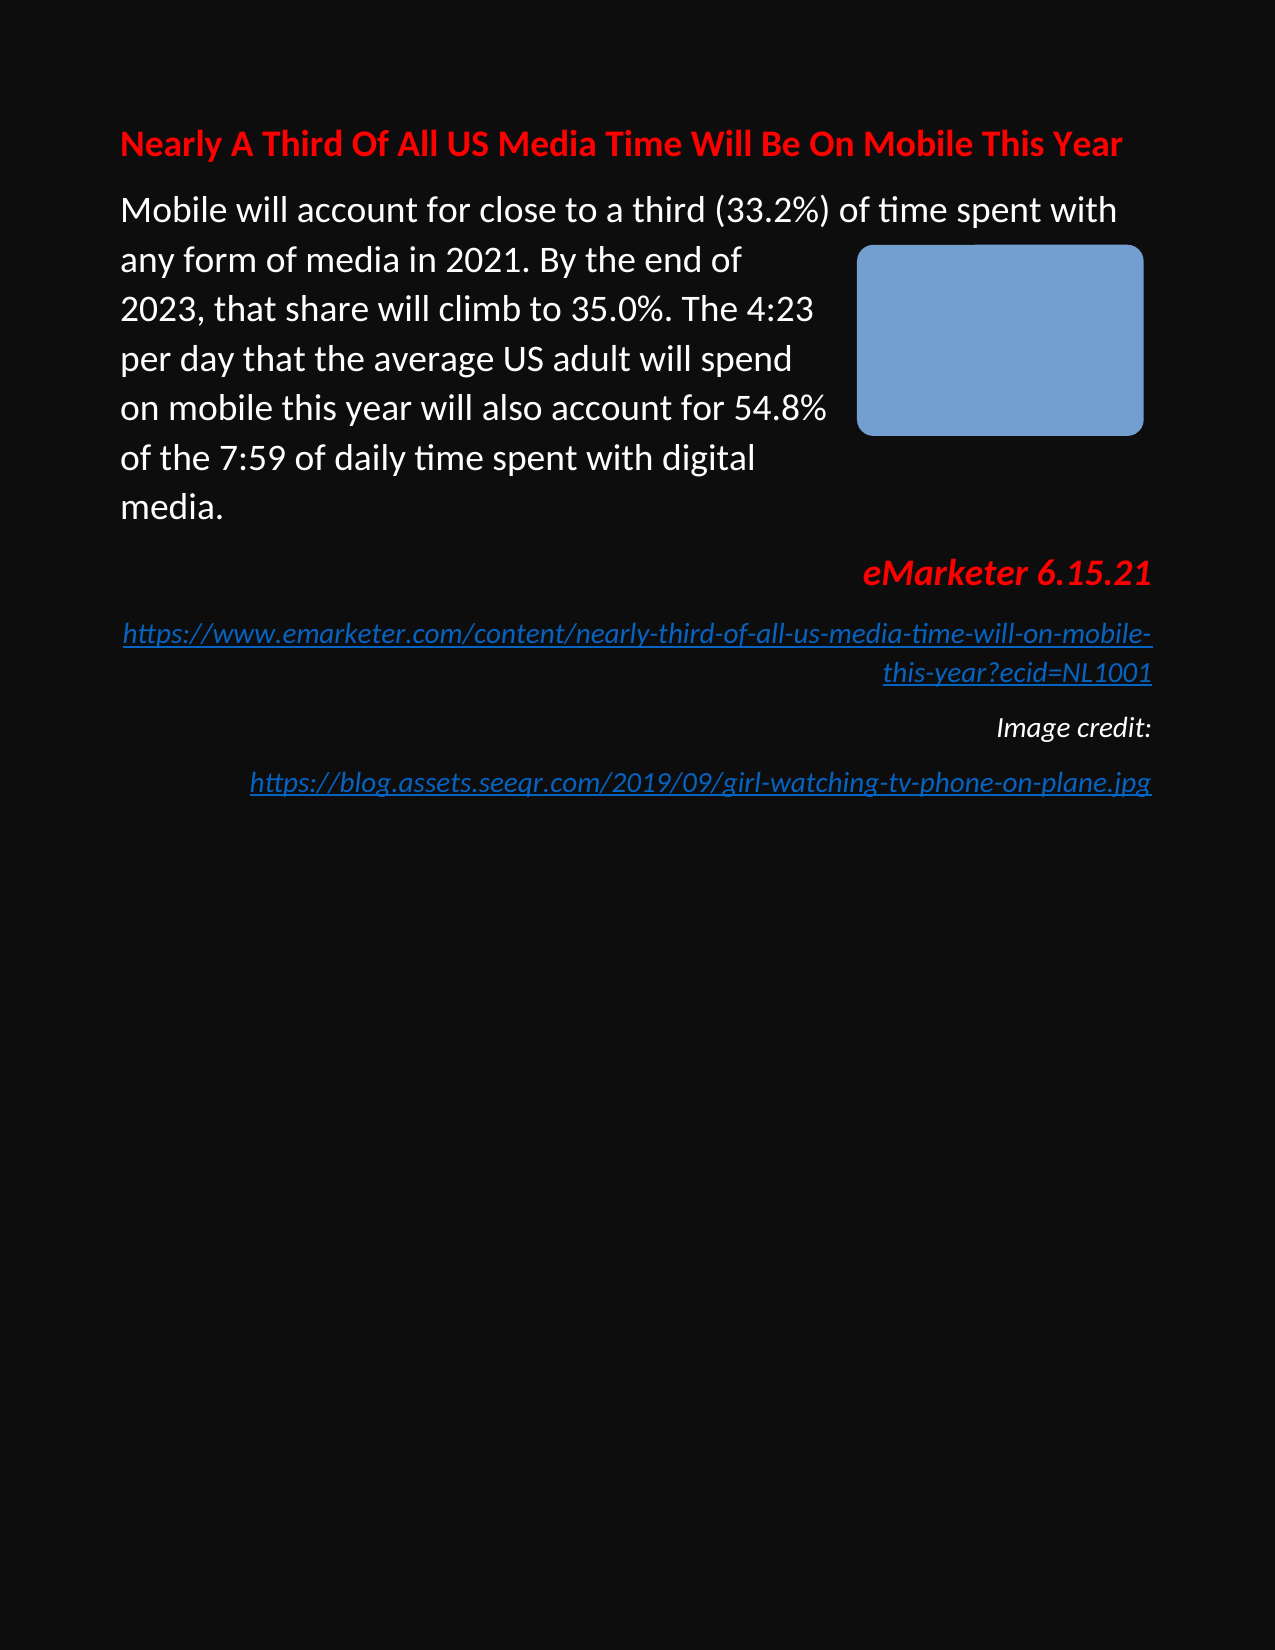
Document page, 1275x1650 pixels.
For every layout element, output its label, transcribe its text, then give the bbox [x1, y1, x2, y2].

text https://blog.assets.seeqr.com/2019/09/girl-watching-tv-phone-on-plane.jpg [120, 764, 1155, 799]
text https://www.emarketer.com/content/nearly-third-of-all-us-media-time-will-on-mobile-this-year?ecid=NL1001 [120, 615, 1155, 689]
text eMarketer 6.15.21 [120, 549, 1155, 595]
text Nearly A Third Of All US Media Time Will Be On Mobile This Year [120, 120, 1155, 166]
text Image credit: [120, 709, 1155, 744]
text Mobile will account for close to a third (33.2%) of time spent with any form of media in 2021. By the end of 2023, that share will climb to 35.0%. The 4:23 per day that the average US adult will spend on mobile this year will also account for 54.8% of the 7:59 of daily time spent with digital media. [120, 186, 1155, 529]
